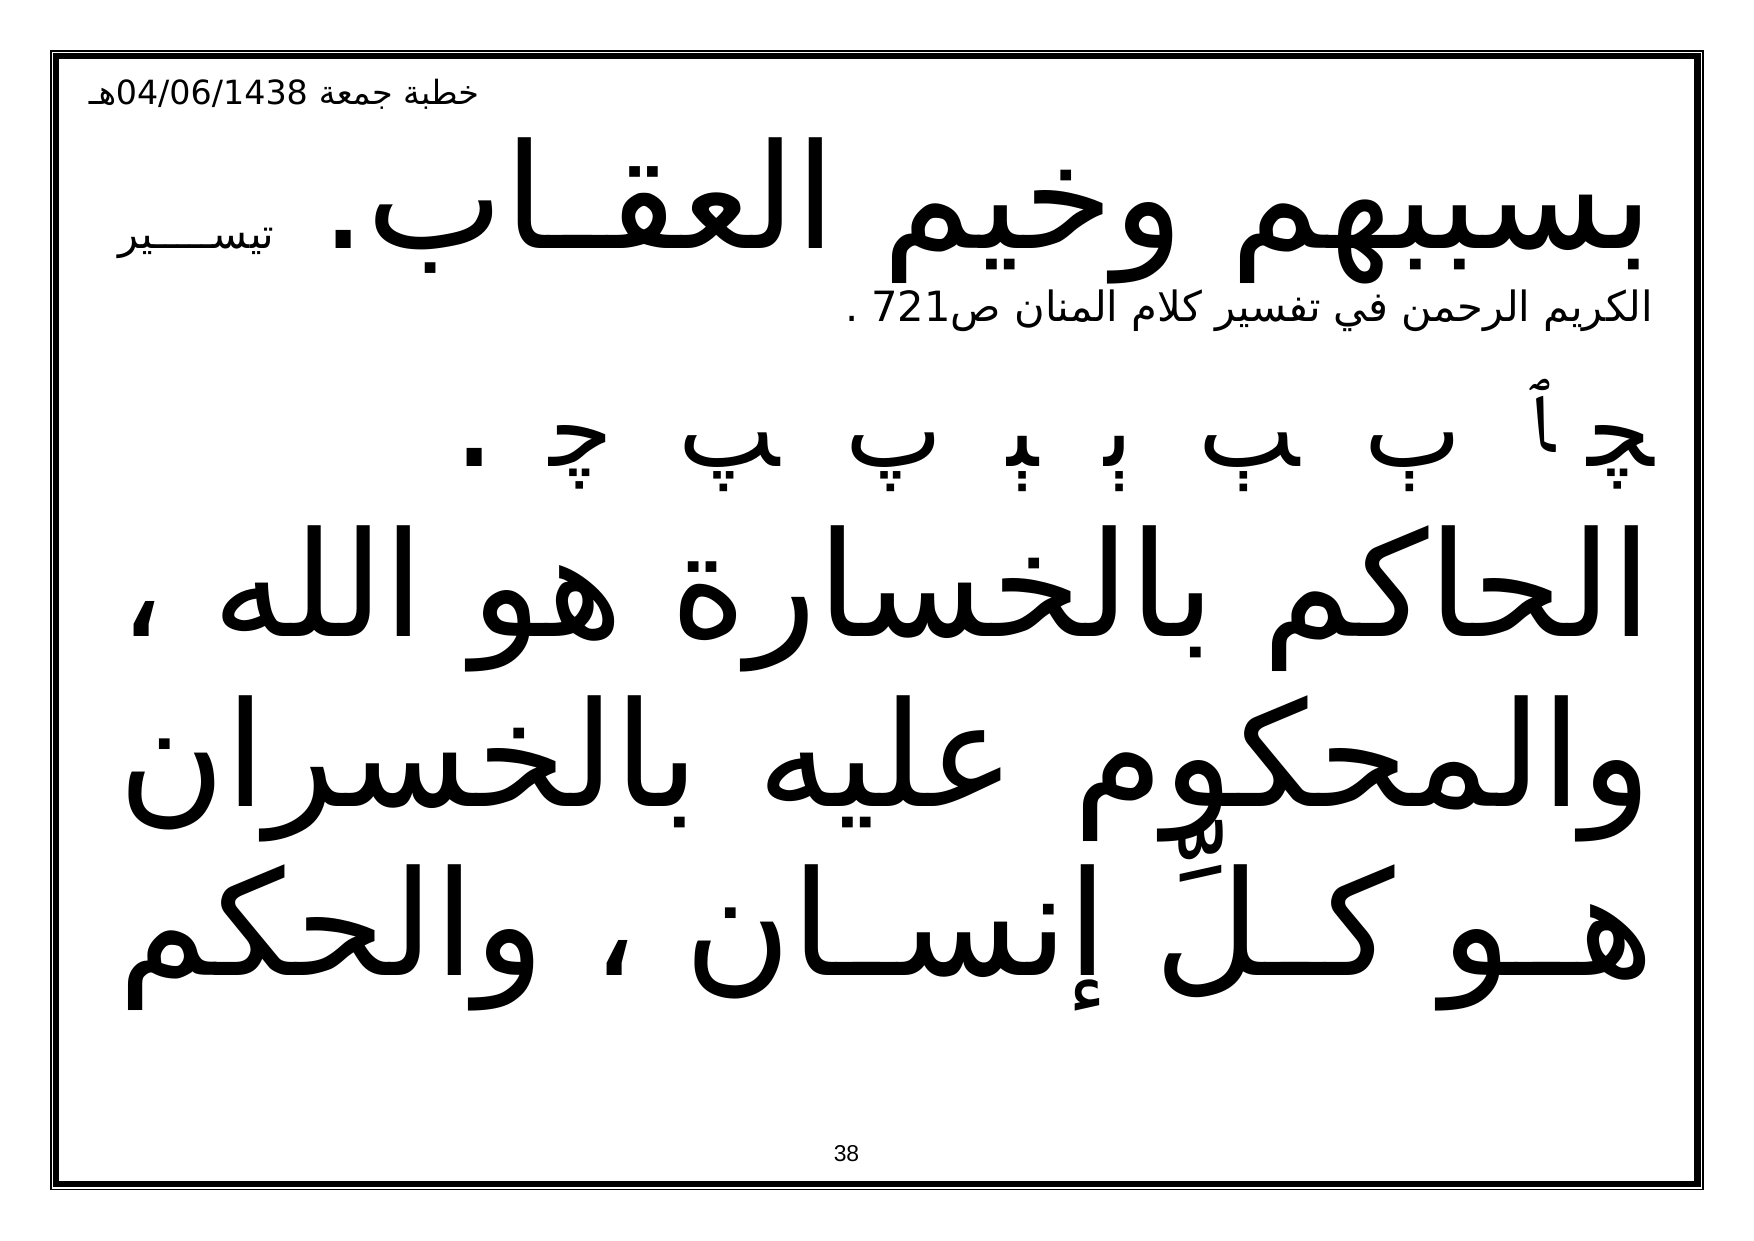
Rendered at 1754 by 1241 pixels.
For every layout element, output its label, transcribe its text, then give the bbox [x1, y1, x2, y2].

text ﭽ ﭑ ﭒ ﭓ ﭔ ﭕ ﭖ ﭗ ﭼ . [118, 331, 1654, 501]
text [118, 113, 1654, 331]
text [118, 501, 1654, 1010]
